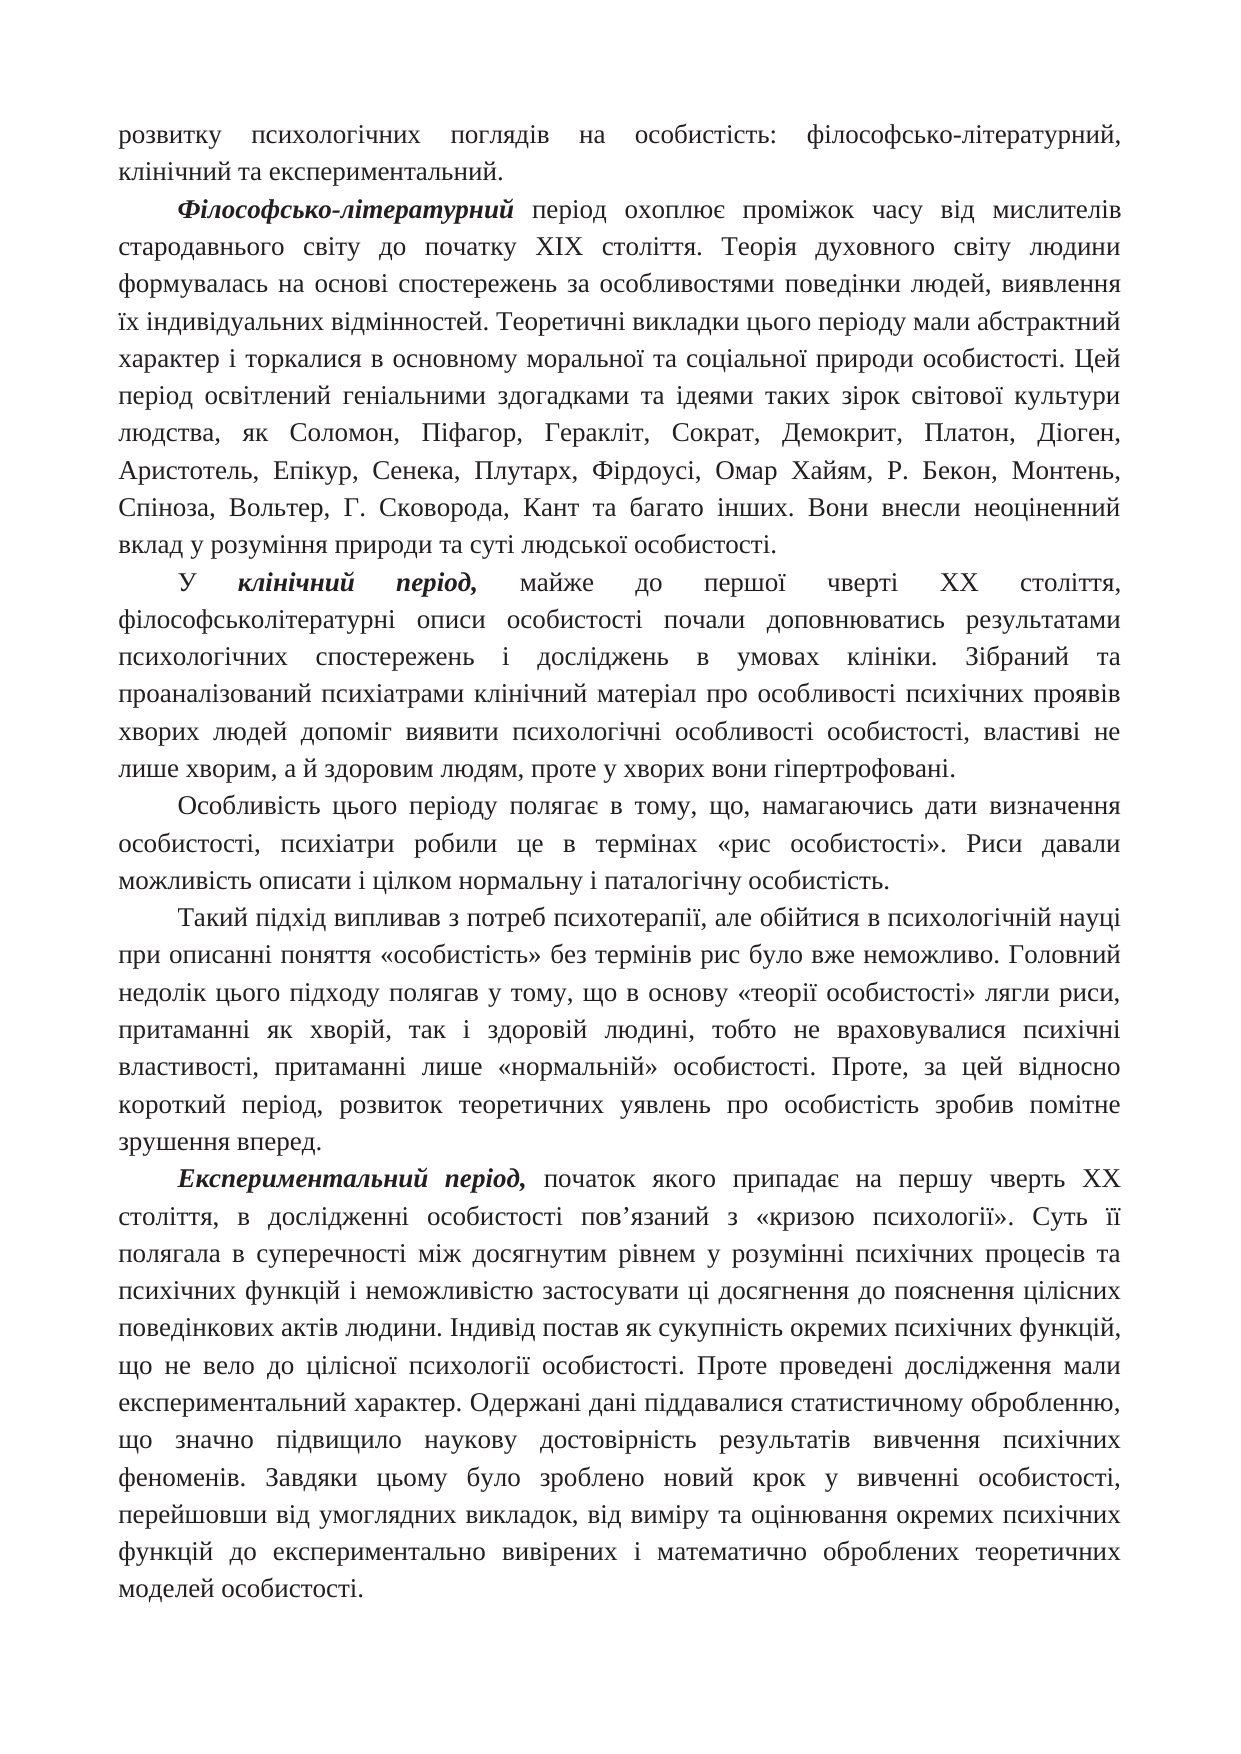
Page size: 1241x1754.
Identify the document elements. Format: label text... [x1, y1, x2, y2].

text Особливість цього періоду полягає в тому, що, намагаючись дати визначення особистості, психіатри робили це в термінах «рис особистості». Риси давали можливість описати і цілком нормальну і паталогічну особистість. [118, 789, 1122, 895]
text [118, 118, 1122, 187]
text Такий підхід випливав з потреб психотерапії, але обійтися в психологічній науці при описанні поняття «особистість» без термінів рис було вже неможливо. Головний недолік цього підходу полягав у тому, що в основу «теорії особистості» лягли риси, притаманні як хворій, так і здоровій людині, тобто не враховувалися психічні властивості, притаманні лише «нормальній» особистості. Проте, за цей відносно короткий період, розвиток теоретичних уявлень про особистість зробив помітне зрушення вперед. [118, 901, 1122, 1156]
text У клінічний період, майже до першої чверті XX століття, філософськолітературні описи особистості почали доповнюватись результатами психологічних спостережень і досліджень в умовах клініки. Зібраний та проаналізований психіатрами клінічний матеріал про особливості психічних проявів хворих людей допоміг виявити психологічні особливості особистості, властиві не лише хворим, а й здоровим людям, проте у хворих вони гіпертрофовані. [118, 566, 1122, 783]
text Філософсько-літературний період охоплює проміжок часу від мислителів стародавнього світу до початку XIX століття. Теорія духовного світу людини формувалась на основі спостережень за особливостями поведінки людей, виявлення їх індивідуальних відмінностей. Теоретичні викладки цього періоду мали абстрактний характер і торкалися в основному моральної та соціальної природи особистості. Цей період освітлений геніальними здогадками та ідеями таких зірок світової культури людства, як Соломон, Піфагор, Геракліт, Сократ, Демокрит, Платон, Діоген, Аристотель, Епікур, Сенека, Плутарх, Фірдоусі, Омар Хайям, Р. Бекон, Монтень, Спіноза, Вольтер, Г. Сковорода, Кант та багато інших. Вони внесли неоціненний вклад у розуміння природи та суті людської особистості. [118, 193, 1122, 559]
text Експериментальний період, початок якого припадає на першу чверть XX століття, в дослідженні особистості пов’язаний з «кризою психології». Суть її полягала в суперечності між досягнутим рівнем у розумінні психічних процесів та психічних функцій і неможливістю застосувати ці досягнення до пояснення цілісних поведінкових актів людини. Індивід постав як сукупність окремих психічних функцій, що не вело до цілісної психології особистості. Проте проведені дослідження мали експериментальний характер. Одержані дані піддавалися статистичному обробленню, що значно підвищило наукову достовірність результатів вивчення психічних феноменів. Завдяки цьому було зроблено новий крок у вивченні особистості, перейшовши від умоглядних викладок, від виміру та оцінювання окремих психічних функцій до експериментально вивірених і математично оброблених теоретичних моделей особистості. [118, 1162, 1122, 1604]
